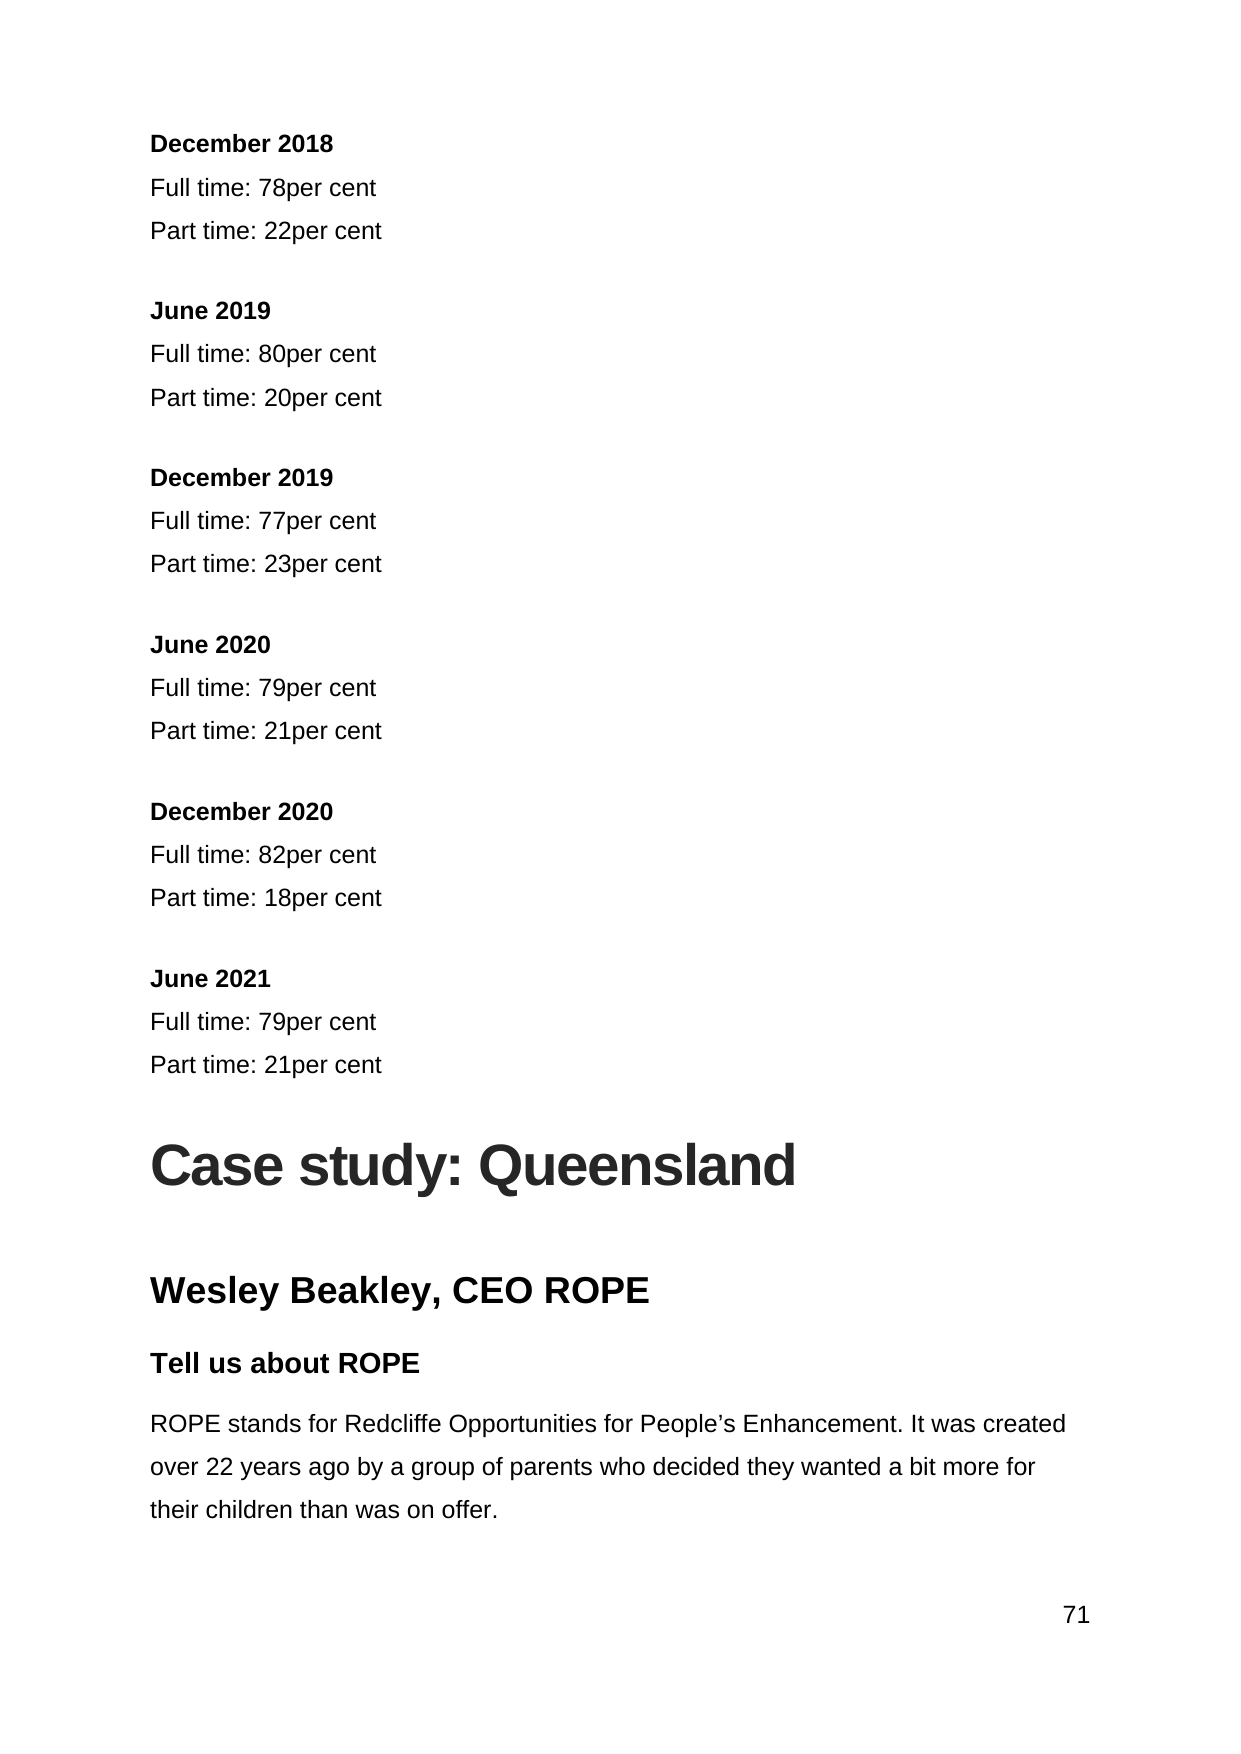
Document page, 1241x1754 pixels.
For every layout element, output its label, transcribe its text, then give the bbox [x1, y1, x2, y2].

text June 2020 Full time: 79per cent Part time: 21per cent [150, 630, 1090, 745]
subtitle Tell us about ROPE [150, 1346, 1090, 1379]
text December 2018 Full time: 78per cent Part time: 22per cent [150, 129, 1090, 244]
text December 2020 Full time: 82per cent Part time: 18per cent [150, 797, 1090, 912]
text December 2019 Full time: 77per cent Part time: 23per cent [150, 463, 1090, 578]
subtitle Case study: Queensland [150, 1131, 1090, 1198]
text June 2021 Full time: 79per cent Part time: 21per cent [150, 964, 1090, 1079]
text June 2019 Full time: 80per cent Part time: 20per cent [150, 296, 1090, 411]
subtitle Wesley Beakley, CEO ROPE [150, 1269, 1090, 1312]
text ROPE stands for Redcliffe Opportunities for People’s Enhancement. It was created over 22 years ago by a group of parents who decided they wanted a bit more for their children than was on offer. [150, 1409, 1090, 1524]
